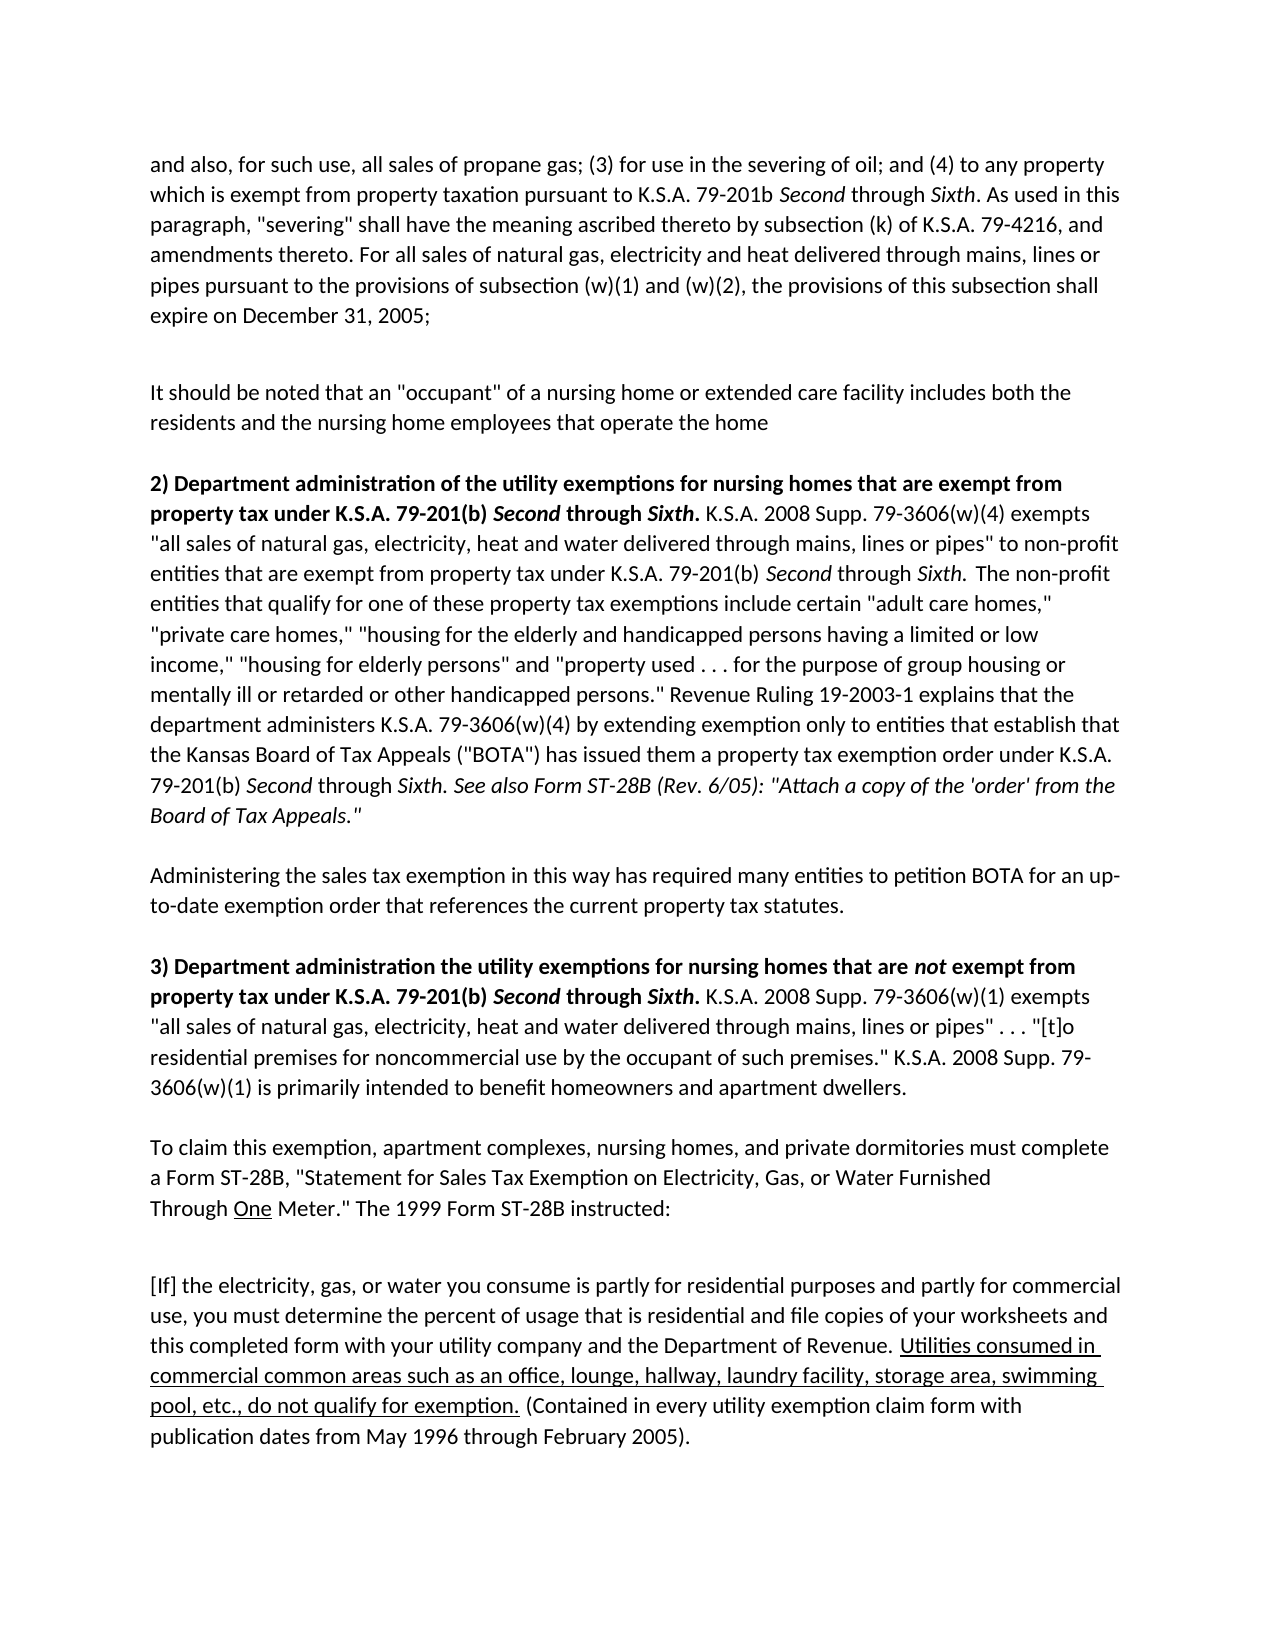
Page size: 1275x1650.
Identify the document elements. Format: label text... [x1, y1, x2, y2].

text It should be noted that an "occupant" of a nursing home or extended care facility includes both the residents and the nursing home employees that operate the home 2) Department administration of the utility exemptions for nursing homes that are exempt from property tax under K.S.A. 79-201(b) Second through Sixth. K.S.A. 2008 Supp. 79-3606(w)(4) exempts "all sales of natural gas, electricity, heat and water delivered through mains, lines or pipes" to non-profit entities that are exempt from property tax under K.S.A. 79-201(b) Second through Sixth. The non-profit entities that qualify for one of these property tax exemptions include certain "adult care homes," "private care homes," "housing for the elderly and handicapped persons having a limited or low income," "housing for elderly persons" and "property used . . . for the purpose of group housing or mentally ill or retarded or other handicapped persons." Revenue Ruling 19-2003-1 explains that the department administers K.S.A. 79-3606(w)(4) by extending exemption only to entities that establish that the Kansas Board of Tax Appeals ("BOTA") has issued them a property tax exemption order under K.S.A. 79-201(b) Second through Sixth. See also Form ST-28B (Rev. 6/05): "Attach a copy of the 'order' from the Board of Tax Appeals." Administering the sales tax exemption in this way has required many entities to petition BOTA for an up-to-date exemption order that references the current property tax statutes. 3) Department administration the utility exemptions for nursing homes that are not exempt from property tax under K.S.A. 79-201(b) Second through Sixth. K.S.A. 2008 Supp. 79-3606(w)(1) exempts "all sales of natural gas, electricity, heat and water delivered through mains, lines or pipes" . . . "[t]o residential premises for noncommercial use by the occupant of such premises." K.S.A. 2008 Supp. 79-3606(w)(1) is primarily intended to benefit homeowners and apartment dwellers. To claim this exemption, apartment complexes, nursing homes, and private dormitories must complete a Form ST-28B, "Statement for Sales Tax Exemption on Electricity, Gas, or Water Furnished Through One Meter." The 1999 Form ST-28B instructed: [150, 348, 1125, 1252]
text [150, 150, 1125, 329]
text [If] the electricity, gas, or water you consume is partly for residential purposes and partly for commercial use, you must determine the percent of usage that is residential and file copies of your worksheets and this completed form with your utility company and the Department of Revenue. Utilities consumed in commercial common areas such as an office, lounge, hallway, laundry facility, storage area, swimming pool, etc., do not qualify for exemption. (Contained in every utility exemption claim form with publication dates from May 1996 through February 2005). [150, 1271, 1125, 1450]
